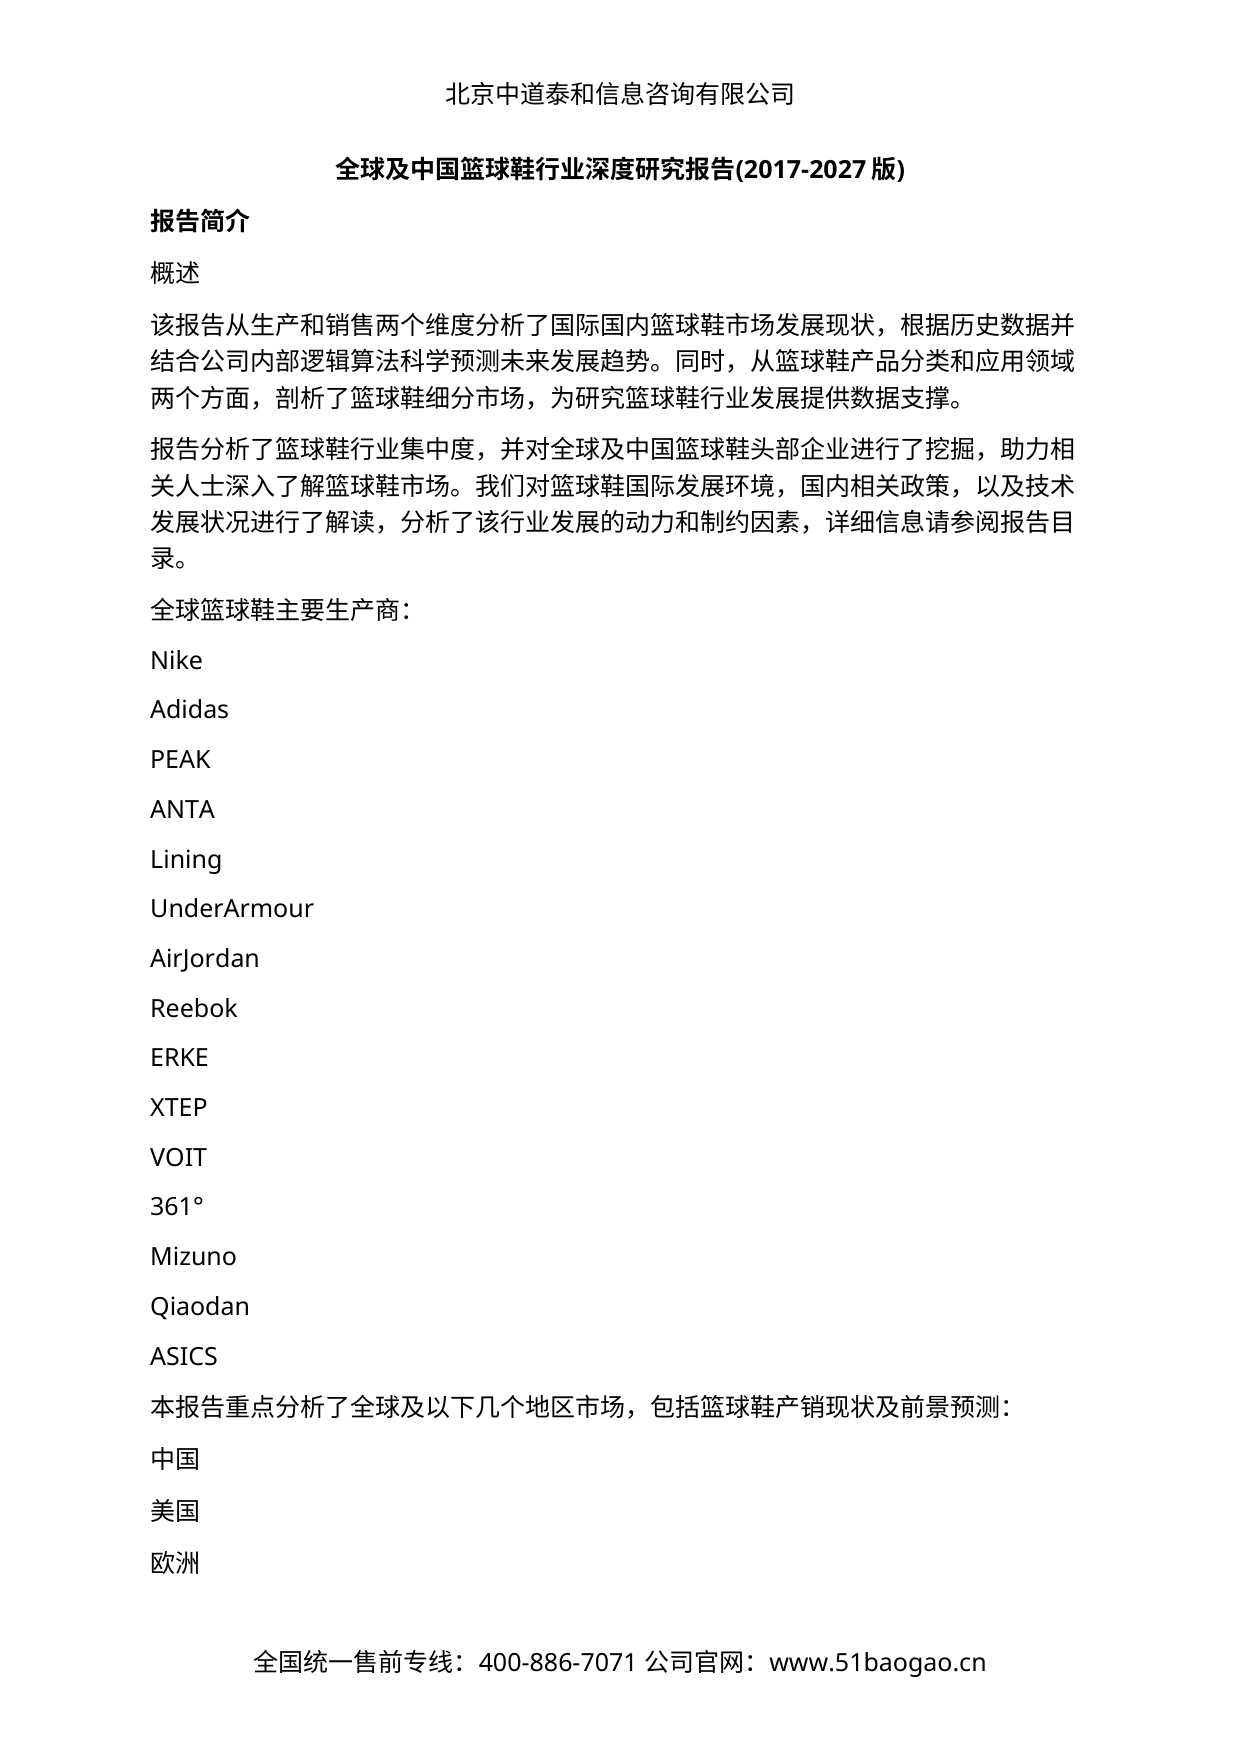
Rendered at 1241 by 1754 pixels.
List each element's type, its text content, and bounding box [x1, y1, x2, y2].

text 报告分析了篮球鞋行业集中度，并对全球及中国篮球鞋头部企业进行了挖掘，助力相关人士深入了解篮球鞋市场。我们对篮球鞋国际发展环境，国内相关政策，以及技术发展状况进行了解读，分析了该行业发展的动力和制约因素，详细信息请参阅报告目录。 [150, 430, 1090, 575]
text 本报告重点分析了全球及以下几个地区市场，包括篮球鞋产销现状及前景预测： [150, 1388, 1090, 1424]
text 全球及中国篮球鞋行业深度研究报告(2017-2027版) [150, 150, 1090, 186]
text 中国 [150, 1440, 1090, 1476]
text Reebok [150, 990, 1090, 1024]
text AirJordan [150, 941, 1090, 975]
text 该报告从生产和销售两个维度分析了国际国内篮球鞋市场发展现状，根据历史数据并结合公司内部逻辑算法科学预测未来发展趋势。同时，从篮球鞋产品分类和应用领域两个方面，剖析了篮球鞋细分市场，为研究篮球鞋行业发展提供数据支撑。 [150, 306, 1090, 414]
text 美国 [150, 1492, 1090, 1528]
text Adidas [150, 692, 1090, 726]
text UnderArmour [150, 891, 1090, 925]
text Nike [150, 642, 1090, 677]
text XTEP [150, 1090, 1090, 1124]
text ERKE [150, 1040, 1090, 1074]
text 报告简介 [150, 202, 1090, 238]
text ANTA [150, 792, 1090, 826]
text 概述 [150, 254, 1090, 290]
text 361° [150, 1189, 1090, 1223]
text 欧洲 [150, 1543, 1090, 1580]
text PEAK [150, 742, 1090, 776]
text VOIT [150, 1139, 1090, 1173]
text 全球篮球鞋主要生产商： [150, 591, 1090, 627]
text Qiaodan [150, 1288, 1090, 1322]
text ASICS [150, 1338, 1090, 1372]
text Lining [150, 841, 1090, 875]
text Mizuno [150, 1239, 1090, 1273]
